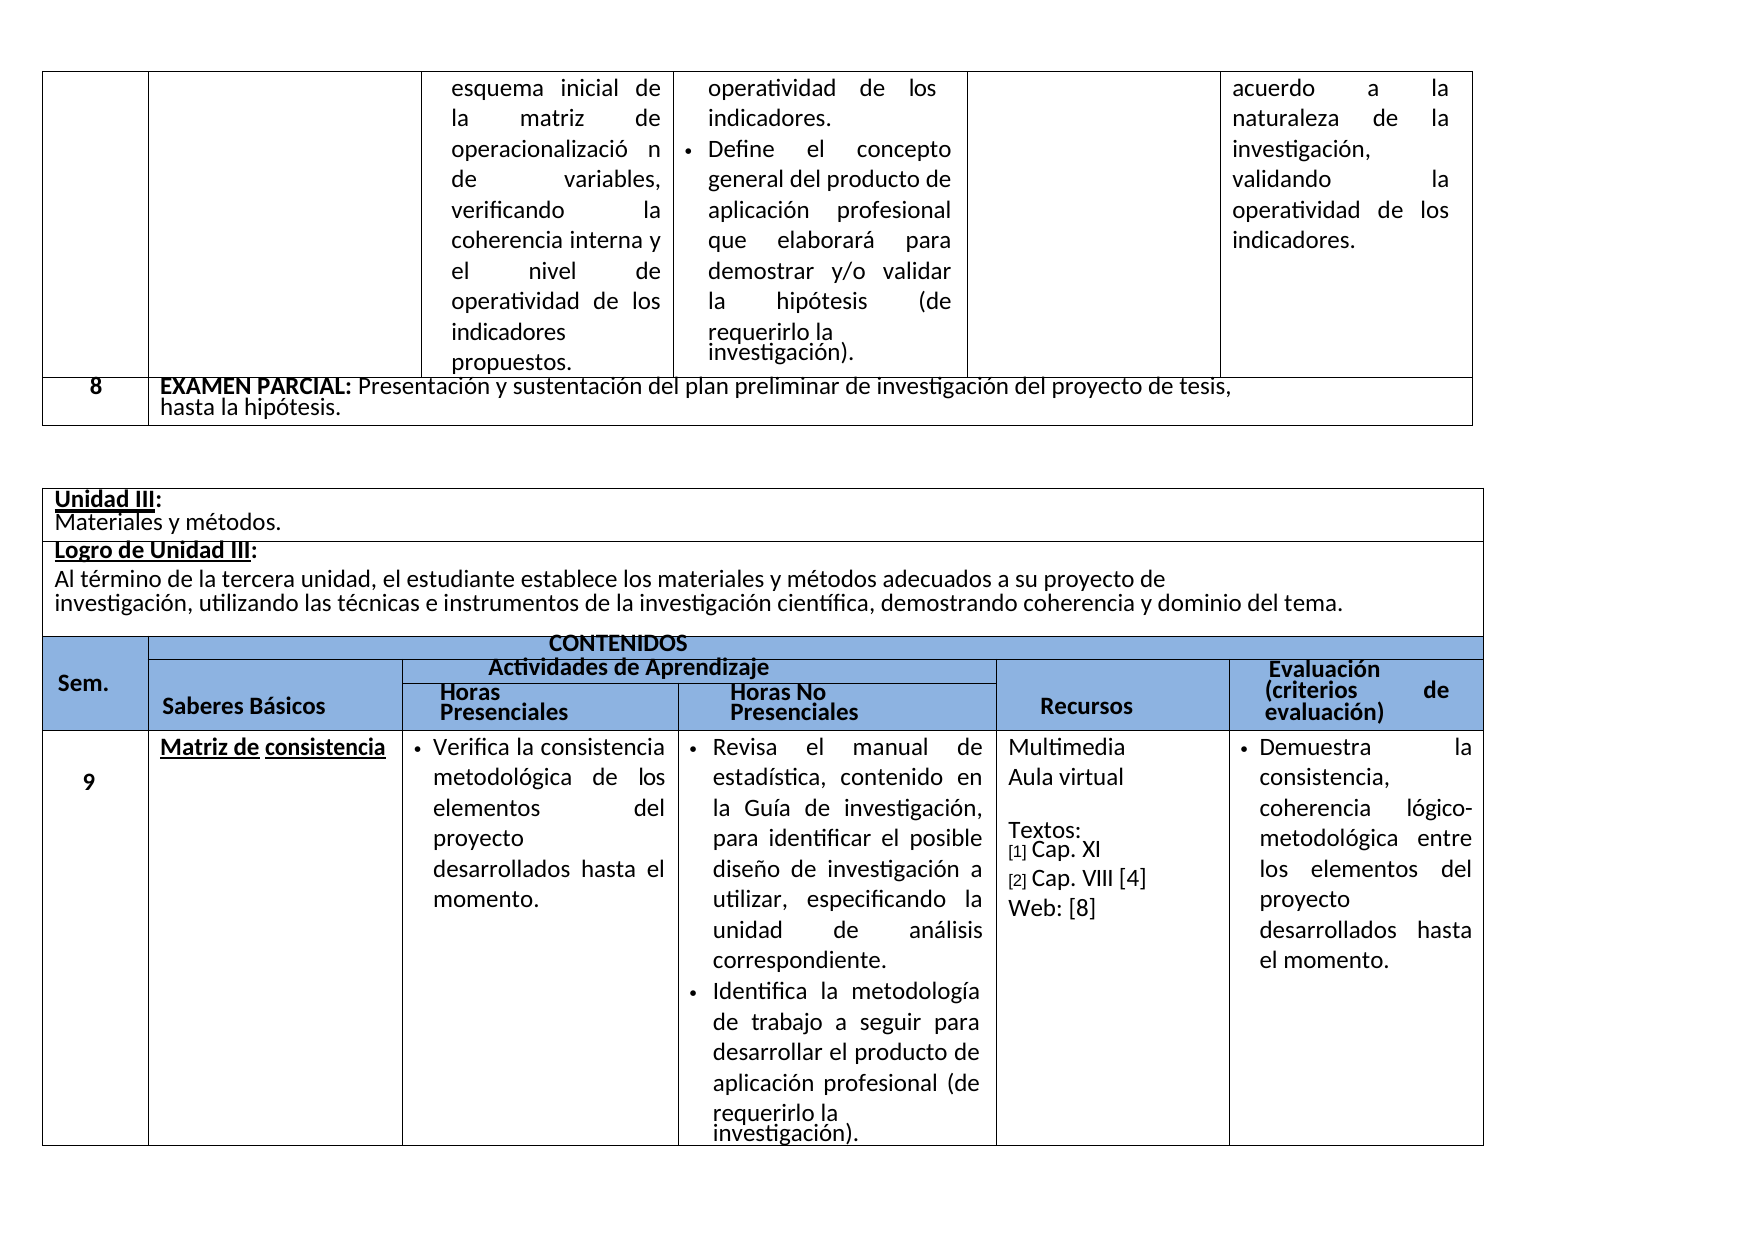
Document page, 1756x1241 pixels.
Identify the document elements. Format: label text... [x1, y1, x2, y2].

table_cell Multimedia Aula virtual Textos: Cap. XI Cap. VIII [4] Web: [8] [997, 731, 1229, 1145]
table_cell Matriz de consistencia [149, 731, 402, 1145]
table_header acuerdo a la naturaleza de la investigación, validando la operatividad de los indicadores. [1221, 72, 1472, 377]
table_header operatividad de los indicadores. Define el concepto general del producto de aplicación profesional que elaborará para demostrar y/o validar la hipótesis (de requerirlo la investigación). [674, 72, 967, 377]
table_cell Sem. [43, 637, 148, 730]
table_cell Recursos [997, 660, 1229, 730]
table_header [43, 72, 148, 377]
table_header [968, 72, 1220, 377]
table_header [149, 72, 421, 377]
table_cell 8 [43, 378, 148, 424]
table_cell Demuestra la consistencia, coherencia lógico- metodológica entre los elementos del proyecto desarrollados hasta el momento. [1230, 731, 1483, 1145]
table_cell Verifica la consistencia metodológica de los elementos del proyecto desarrollados hasta el momento. [403, 731, 678, 1145]
table_header Unidad III: Materiales y métodos. [43, 489, 1483, 541]
table_cell CONTENIDOS [149, 637, 1483, 659]
table_cell Revisa el manual de estadística, contenido en la Guía de investigación, para identificar el posible diseño de investigación a utilizar, especificando la unidad de análisis correspondiente. Identifica la metodología de trabajo a seguir para desarrollar el producto de aplicación profesional (de requerirlo la investigación). [679, 731, 996, 1145]
table_cell EXAMEN PARCIAL: Presentación y sustentación del plan preliminar de investigación del proyecto de tesis, hasta la hipótesis. [149, 378, 1472, 424]
table_cell 9 [43, 731, 148, 1145]
table_cell Horas No Presenciales [679, 684, 996, 730]
table_cell Evaluación (criterios de evaluación) [1230, 660, 1483, 730]
table_cell Actividades de Aprendizaje [403, 660, 996, 683]
table_cell Saberes Básicos [149, 660, 402, 730]
table_cell Horas Presenciales [403, 684, 678, 730]
table_cell Logro de Unidad III: Al término de la tercera unidad, el estudiante establece los materiales y métodos adecuados a su proyecto de investigación, utilizando las técnicas e instrumentos de la investigación científica, demostrando coherencia y dominio del tema. [43, 542, 1483, 636]
table_header esquema inicial de la matriz de operacionalizació n de variables, verificando la coherencia interna y el nivel de operatividad de los indicadores propuestos. [422, 72, 673, 377]
